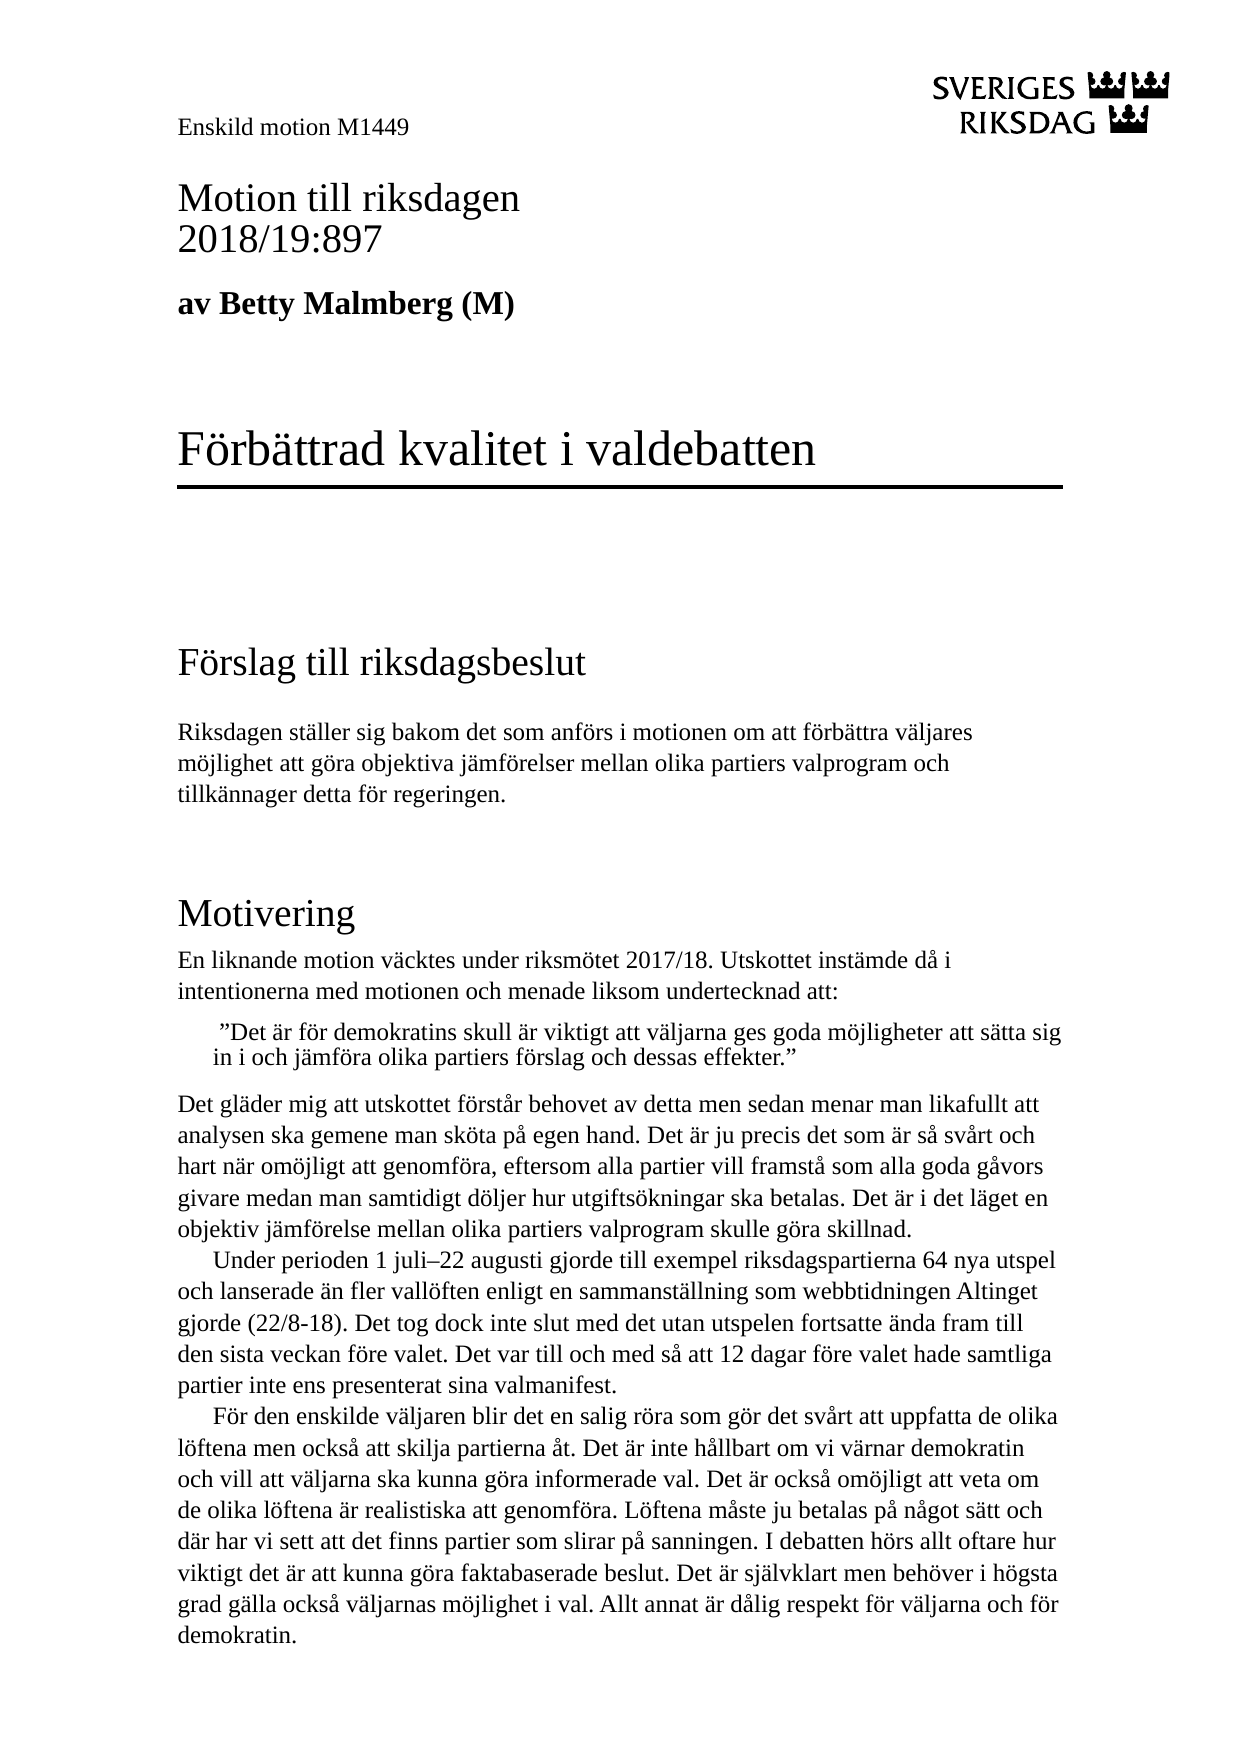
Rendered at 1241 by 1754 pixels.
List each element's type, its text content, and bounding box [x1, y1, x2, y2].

text En liknande motion väcktes under riksmötet 2017/18. Utskottet instämde då i intentionerna med motionen och menade liksom undertecknad att: [177, 943, 1063, 1005]
text Under perioden 1 juli–22 augusti gjorde till exempel riksdagspartierna 64 nya utspel och lanserade än fler vallöften enligt en sammanställning som webbtidningen Altinget gjorde (22/8-18). Det tog dock inte slut med det utan utspelen fortsatte ända fram till den sista veckan före valet. Det var till och med så att 12 dagar före valet hade samtliga partier inte ens presenterat sina valmanifest. [177, 1243, 1063, 1399]
text För den enskilde väljaren blir det en salig röra som gör det svårt att uppfatta de olika löftena men också att skilja partierna åt. Det är inte hållbart om vi värnar demokratin och vill att väljarna ska kunna göra informerade val. Det är också omöjligt att veta om de olika löftena är realistiska att genomföra. Löftena måste ju betalas på något sätt och där har vi sett att det finns partier som slirar på sanningen. I debatten hörs allt oftare hur viktigt det är att kunna göra faktabaserade beslut. Det är självklart men behöver i högsta grad gälla också väljarnas möjlighet i val. Allt annat är dålig respekt för väljarna och för demokratin. [177, 1399, 1063, 1649]
text ”Det är för demokratins skull är viktigt att väljarna ges goda möjligheter att sätta sig in i och jämföra olika partiers förslag och dessas effekter.” [213, 1021, 1063, 1071]
text Det gläder mig att utskottet förstår behovet av detta men sedan menar man likafullt att analysen ska gemene man sköta på egen hand. Det är ju precis det som är så svårt och hart när omöjligt att genomföra, eftersom alla partier vill framstå som alla goda gåvors givare medan man samtidigt döljer hur utgiftsökningar ska betalas. Det är i det läget en objektiv jämförelse mellan olika partiers valprogram skulle göra skillnad. [177, 1086, 1063, 1243]
